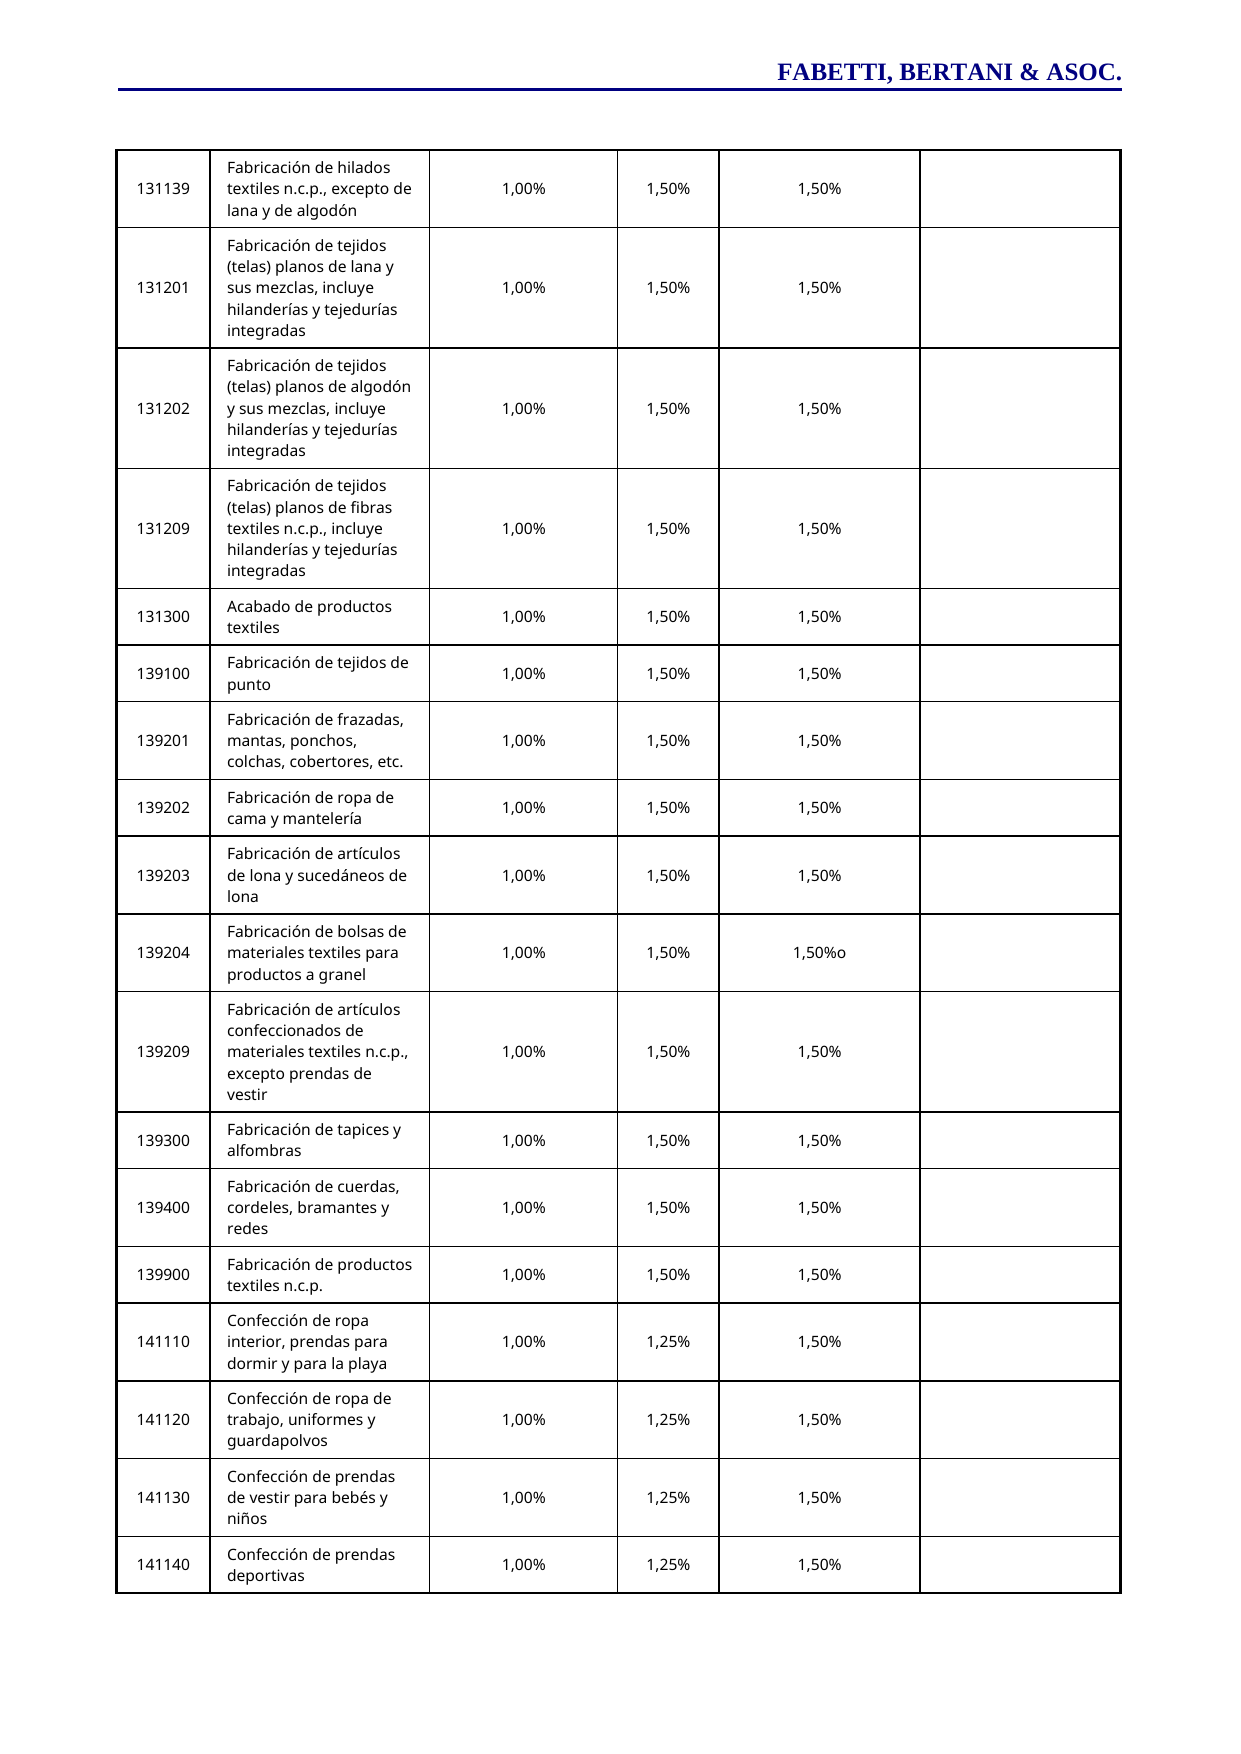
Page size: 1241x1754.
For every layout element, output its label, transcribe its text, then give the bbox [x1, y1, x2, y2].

table_cell 1,50% [618, 151, 718, 227]
table_cell 141130 [118, 1459, 209, 1536]
table_cell 1,50% [720, 349, 919, 467]
table_cell Fabricación de tejidos (telas) planos de algodón y sus mezclas, incluye hilanderías y tejedurías integradas [211, 349, 429, 467]
table_cell 1,00% [430, 349, 617, 467]
table_cell 141140 [118, 1537, 209, 1592]
table_cell [921, 702, 1119, 779]
table_cell Fabricación de tejidos de punto [211, 646, 429, 701]
table_cell 1,00% [430, 1169, 617, 1246]
table_cell 1,50% [618, 589, 718, 644]
table_cell 139204 [118, 915, 209, 991]
table_cell 131300 [118, 589, 209, 644]
table_cell 1,00% [430, 1382, 617, 1458]
table_cell 1,00% [430, 1113, 617, 1168]
table_cell 1,50% [720, 837, 919, 913]
table_cell 1,25% [618, 1459, 718, 1536]
table_cell 1,50% [720, 228, 919, 347]
table_cell 1,00% [430, 780, 617, 835]
table_cell 1,25% [618, 1304, 718, 1380]
table_cell 1,50% [618, 646, 718, 701]
table_cell 1,50% [720, 151, 919, 227]
table_cell 1,00% [430, 469, 617, 588]
table_cell [921, 1537, 1119, 1592]
table_cell 141120 [118, 1382, 209, 1458]
table_cell [921, 1247, 1119, 1302]
table_cell 1,50% [720, 1382, 919, 1458]
table_cell 139201 [118, 702, 209, 779]
table_cell 1,00% [430, 1537, 617, 1592]
table_cell 1,00% [430, 915, 617, 991]
table_cell 1,50% [720, 1537, 919, 1592]
table_cell [921, 1459, 1119, 1536]
table_cell 1,50% [720, 589, 919, 644]
table_cell 1,50% [618, 1113, 718, 1168]
table_cell Confección de prendas deportivas [211, 1537, 429, 1592]
table_cell 1,50% [618, 1247, 718, 1302]
table_cell Fabricación de tejidos (telas) planos de lana y sus mezclas, incluye hilanderías y tejedurías integradas [211, 228, 429, 347]
table_cell 1,50%o [720, 915, 919, 991]
table_cell 1,00% [430, 1459, 617, 1536]
table_cell [921, 151, 1119, 227]
table_cell Confección de ropa interior, prendas para dormir y para la playa [211, 1304, 429, 1380]
table_cell 1,00% [430, 702, 617, 779]
table_cell 1,50% [720, 1459, 919, 1536]
table_cell Fabricación de artículos confeccionados de materiales textiles n.c.p., excepto prendas de vestir [211, 992, 429, 1111]
table_cell Fabricación de tejidos (telas) planos de fibras textiles n.c.p., incluye hilanderías y tejedurías integradas [211, 469, 429, 588]
table_cell [921, 589, 1119, 644]
table_cell 1,50% [618, 837, 718, 913]
table_cell [921, 1169, 1119, 1246]
table_cell 1,50% [720, 702, 919, 779]
table_cell [921, 1382, 1119, 1458]
table_cell [921, 228, 1119, 347]
table_cell Fabricación de productos textiles n.c.p. [211, 1247, 429, 1302]
table_cell [921, 1304, 1119, 1380]
table_cell [921, 469, 1119, 588]
table_cell Fabricación de ropa de cama y mantelería [211, 780, 429, 835]
table_cell 131209 [118, 469, 209, 588]
table_cell 1,50% [720, 1304, 919, 1380]
table_cell [921, 780, 1119, 835]
table_cell Fabricación de cuerdas, cordeles, bramantes y redes [211, 1169, 429, 1246]
table_cell 141110 [118, 1304, 209, 1380]
table_cell 1,50% [618, 915, 718, 991]
table_cell [921, 1113, 1119, 1168]
table_cell Confección de ropa de trabajo, uniformes y guardapolvos [211, 1382, 429, 1458]
table_cell 1,00% [430, 228, 617, 347]
table_cell Fabricación de hilados textiles n.c.p., excepto de lana y de algodón [211, 151, 429, 227]
table_cell 131201 [118, 228, 209, 347]
table_cell 139203 [118, 837, 209, 913]
table_cell Acabado de productos textiles [211, 589, 429, 644]
table_cell Confección de prendas de vestir para bebés y niños [211, 1459, 429, 1536]
table_cell 139202 [118, 780, 209, 835]
table_cell 1,00% [430, 589, 617, 644]
table_cell 1,50% [720, 992, 919, 1111]
table_cell 1,25% [618, 1382, 718, 1458]
table_cell 1,00% [430, 1304, 617, 1380]
table_cell 1,00% [430, 1247, 617, 1302]
table_cell 139209 [118, 992, 209, 1111]
table_cell 139300 [118, 1113, 209, 1168]
table_cell 131202 [118, 349, 209, 467]
table_cell 1,00% [430, 151, 617, 227]
table_cell 1,50% [618, 228, 718, 347]
table_cell Fabricación de tapices y alfombras [211, 1113, 429, 1168]
table_cell Fabricación de artículos de lona y sucedáneos de lona [211, 837, 429, 913]
table_cell [921, 915, 1119, 991]
table_cell 1,25% [618, 1537, 718, 1592]
table_cell 139400 [118, 1169, 209, 1246]
table_cell 1,50% [618, 349, 718, 467]
table_cell 1,00% [430, 646, 617, 701]
table_cell [921, 646, 1119, 701]
table_cell 1,00% [430, 992, 617, 1111]
table_cell 1,50% [618, 780, 718, 835]
table_cell 1,50% [618, 702, 718, 779]
table_cell 1,50% [618, 992, 718, 1111]
table_cell 1,50% [618, 1169, 718, 1246]
table_cell Fabricación de bolsas de materiales textiles para productos a granel [211, 915, 429, 991]
table_cell 131139 [118, 151, 209, 227]
table_cell 1,50% [618, 469, 718, 588]
table_cell 1,50% [720, 1169, 919, 1246]
table_cell 1,50% [720, 780, 919, 835]
table_cell 1,50% [720, 469, 919, 588]
table_cell 139100 [118, 646, 209, 701]
table_cell [921, 349, 1119, 467]
table_cell 1,50% [720, 646, 919, 701]
table_cell Fabricación de frazadas, mantas, ponchos, colchas, cobertores, etc. [211, 702, 429, 779]
table_cell [921, 837, 1119, 913]
table_cell 1,50% [720, 1247, 919, 1302]
table_cell 139900 [118, 1247, 209, 1302]
table_cell 1,50% [720, 1113, 919, 1168]
table_cell 1,00% [430, 837, 617, 913]
table_cell [921, 992, 1119, 1111]
